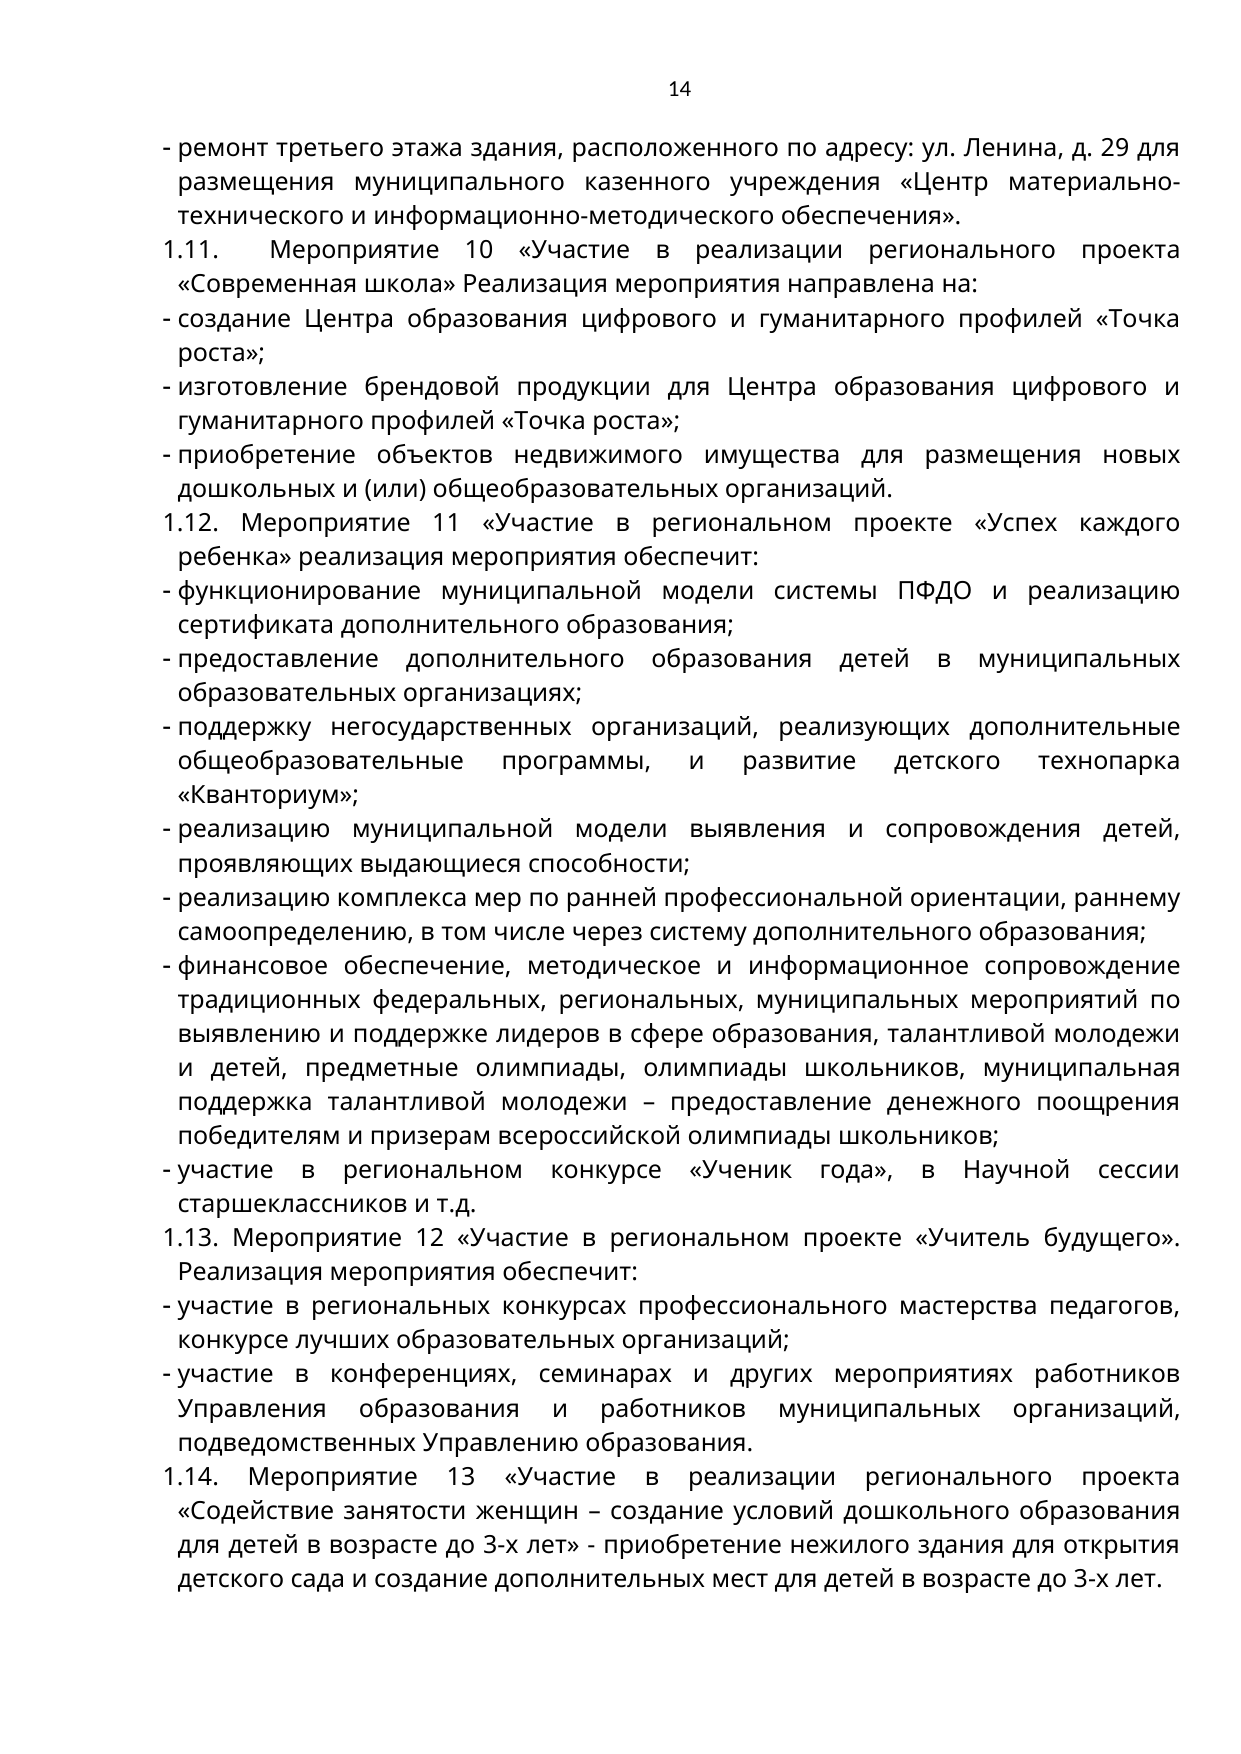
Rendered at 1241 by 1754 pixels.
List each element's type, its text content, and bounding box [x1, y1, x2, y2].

list финансовое обеспечение, методическое и информационное сопровождение традиционных федеральных, региональных, муниципальных мероприятий по выявлению и поддержке лидеров в сфере образования, талантливой молодежи и детей, предметные олимпиады, олимпиады школьников, муниципальная поддержка талантливой молодежи – предоставление денежного поощрения победителям и призерам всероссийской олимпиады школьников; [162, 947, 1181, 1152]
list предоставление дополнительного образования детей в муниципальных образовательных организациях; [162, 641, 1181, 709]
text 1.11. Мероприятие 10 «Участие в реализации регионального проекта «Современная школа» Реализация мероприятия направлена на: [162, 232, 1181, 300]
list создание Центра образования цифрового и гуманитарного профилей «Точка роста»; [162, 300, 1181, 368]
list реализацию муниципальной модели выявления и сопровождения детей, проявляющих выдающиеся способности; [162, 811, 1181, 879]
list ремонт третьего этажа здания, расположенного по адресу: ул. Ленина, д. 29 для размещения муниципального казенного учреждения «Центр материально-технического и информационно-методического обеспечения». [162, 130, 1181, 232]
text 1.14. Мероприятие 13 «Участие в реализации регионального проекта «Содействие занятости женщин – создание условий дошкольного образования для детей в возрасте до 3-х лет» - приобретение нежилого здания для открытия детского сада и создание дополнительных мест для детей в возрасте до 3-х лет. [162, 1458, 1181, 1594]
list функционирование муниципальной модели системы ПФДО и реализацию сертификата дополнительного образования; [162, 573, 1181, 641]
list изготовление брендовой продукции для Центра образования цифрового и гуманитарного профилей «Точка роста»; [162, 368, 1181, 436]
list приобретение объектов недвижимого имущества для размещения новых дошкольных и (или) общеобразовательных организаций. [162, 436, 1181, 504]
list поддержку негосударственных организаций, реализующих дополнительные общеобразовательные программы, и развитие детского технопарка «Кванториум»; [162, 709, 1181, 811]
text 1.12. Мероприятие 11 «Участие в региональном проекте «Успех каждого ребенка» реализация мероприятия обеспечит: [162, 504, 1181, 573]
text 1.13. Мероприятие 12 «Участие в региональном проекте «Учитель будущего». Реализация мероприятия обеспечит: [162, 1220, 1181, 1288]
list реализацию комплекса мер по ранней профессиональной ориентации, раннему самоопределению, в том числе через систему дополнительного образования; [162, 879, 1181, 947]
list участие в региональных конкурсах профессионального мастерства педагогов, конкурсе лучших образовательных организаций; [162, 1288, 1181, 1356]
list участие в региональном конкурсе «Ученик года», в Научной сессии старшеклассников и т.д. [162, 1152, 1181, 1220]
list участие в конференциях, семинарах и других мероприятиях работников Управления образования и работников муниципальных организаций, подведомственных Управлению образования. [162, 1356, 1181, 1458]
